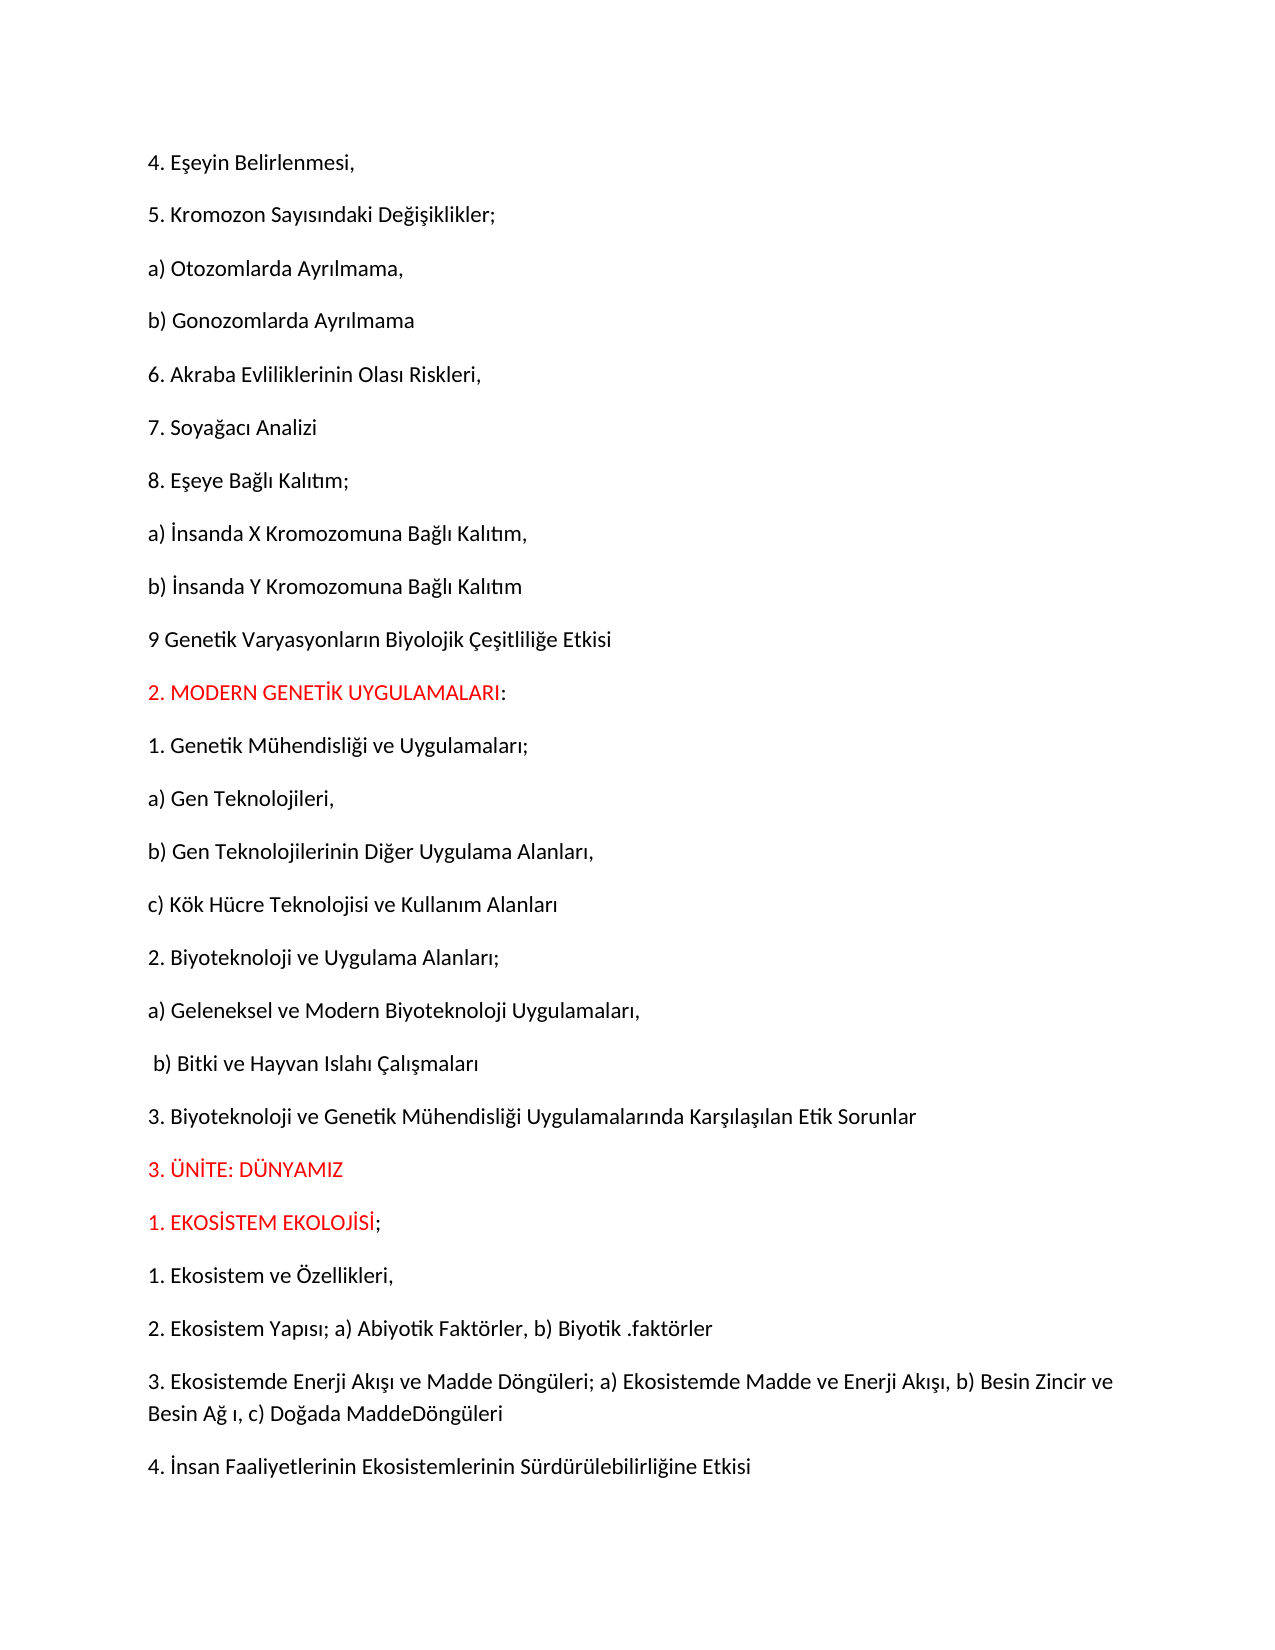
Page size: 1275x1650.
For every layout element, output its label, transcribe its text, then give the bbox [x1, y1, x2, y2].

text c) Kök Hücre Teknolojisi ve Kullanım Alanları [148, 890, 1127, 918]
text 4. İnsan Faaliyetlerinin Ekosistemlerinin Sürdürülebilirliğine Etkisi [148, 1452, 1127, 1480]
text 8. Eşeye Bağlı Kalıtım; [148, 466, 1127, 494]
text a) İnsanda X Kromozomuna Bağlı Kalıtım, [148, 519, 1127, 547]
text b) Gonozomlarda Ayrılmama [148, 307, 1127, 335]
text 7. Soyağacı Analizi [148, 413, 1127, 441]
text 2. Biyoteknoloji ve Uygulama Alanları; [148, 943, 1127, 971]
text b) Bitki ve Hayvan Islahı Çalışmaları [148, 1049, 1127, 1077]
text 3. Biyoteknoloji ve Genetik Mühendisliği Uygulamalarında Karşılaşılan Etik Sorunlar [148, 1102, 1127, 1130]
text a) Geleneksel ve Modern Biyoteknoloji Uygulamaları, [148, 996, 1127, 1024]
text 3. ÜNİTE: DÜNYAMIZ [148, 1155, 1127, 1183]
text 1. Ekosistem ve Özellikleri, [148, 1261, 1127, 1289]
text 5. Kromozon Sayısındaki Değişiklikler; [148, 201, 1127, 229]
text 3. Ekosistemde Enerji Akışı ve Madde Döngüleri; a) Ekosistemde Madde ve Enerji Akışı, b) Besin Zincir ve Besin Ağ ı, c) Doğada MaddeDöngüleri [148, 1367, 1127, 1427]
text 2. MODERN GENETİK UYGULAMALARI: [148, 678, 1127, 706]
text a) Gen Teknolojileri, [148, 784, 1127, 812]
text a) Otozomlarda Ayrılmama, [148, 254, 1127, 282]
text 1. Genetik Mühendisliği ve Uygulamaları; [148, 731, 1127, 759]
text 6. Akraba Evliliklerinin Olası Riskleri, [148, 360, 1127, 388]
text 4. Eşeyin Belirlenmesi, [148, 148, 1127, 176]
text 9 Genetik Varyasyonların Biyolojik Çeşitliliğe Etkisi [148, 625, 1127, 653]
text 2. Ekosistem Yapısı; a) Abiyotik Faktörler, b) Biyotik .faktörler [148, 1314, 1127, 1342]
text b) İnsanda Y Kromozomuna Bağlı Kalıtım [148, 572, 1127, 600]
text 1. EKOSİSTEM EKOLOJİSİ; [148, 1208, 1127, 1236]
text b) Gen Teknolojilerinin Diğer Uygulama Alanları, [148, 837, 1127, 865]
